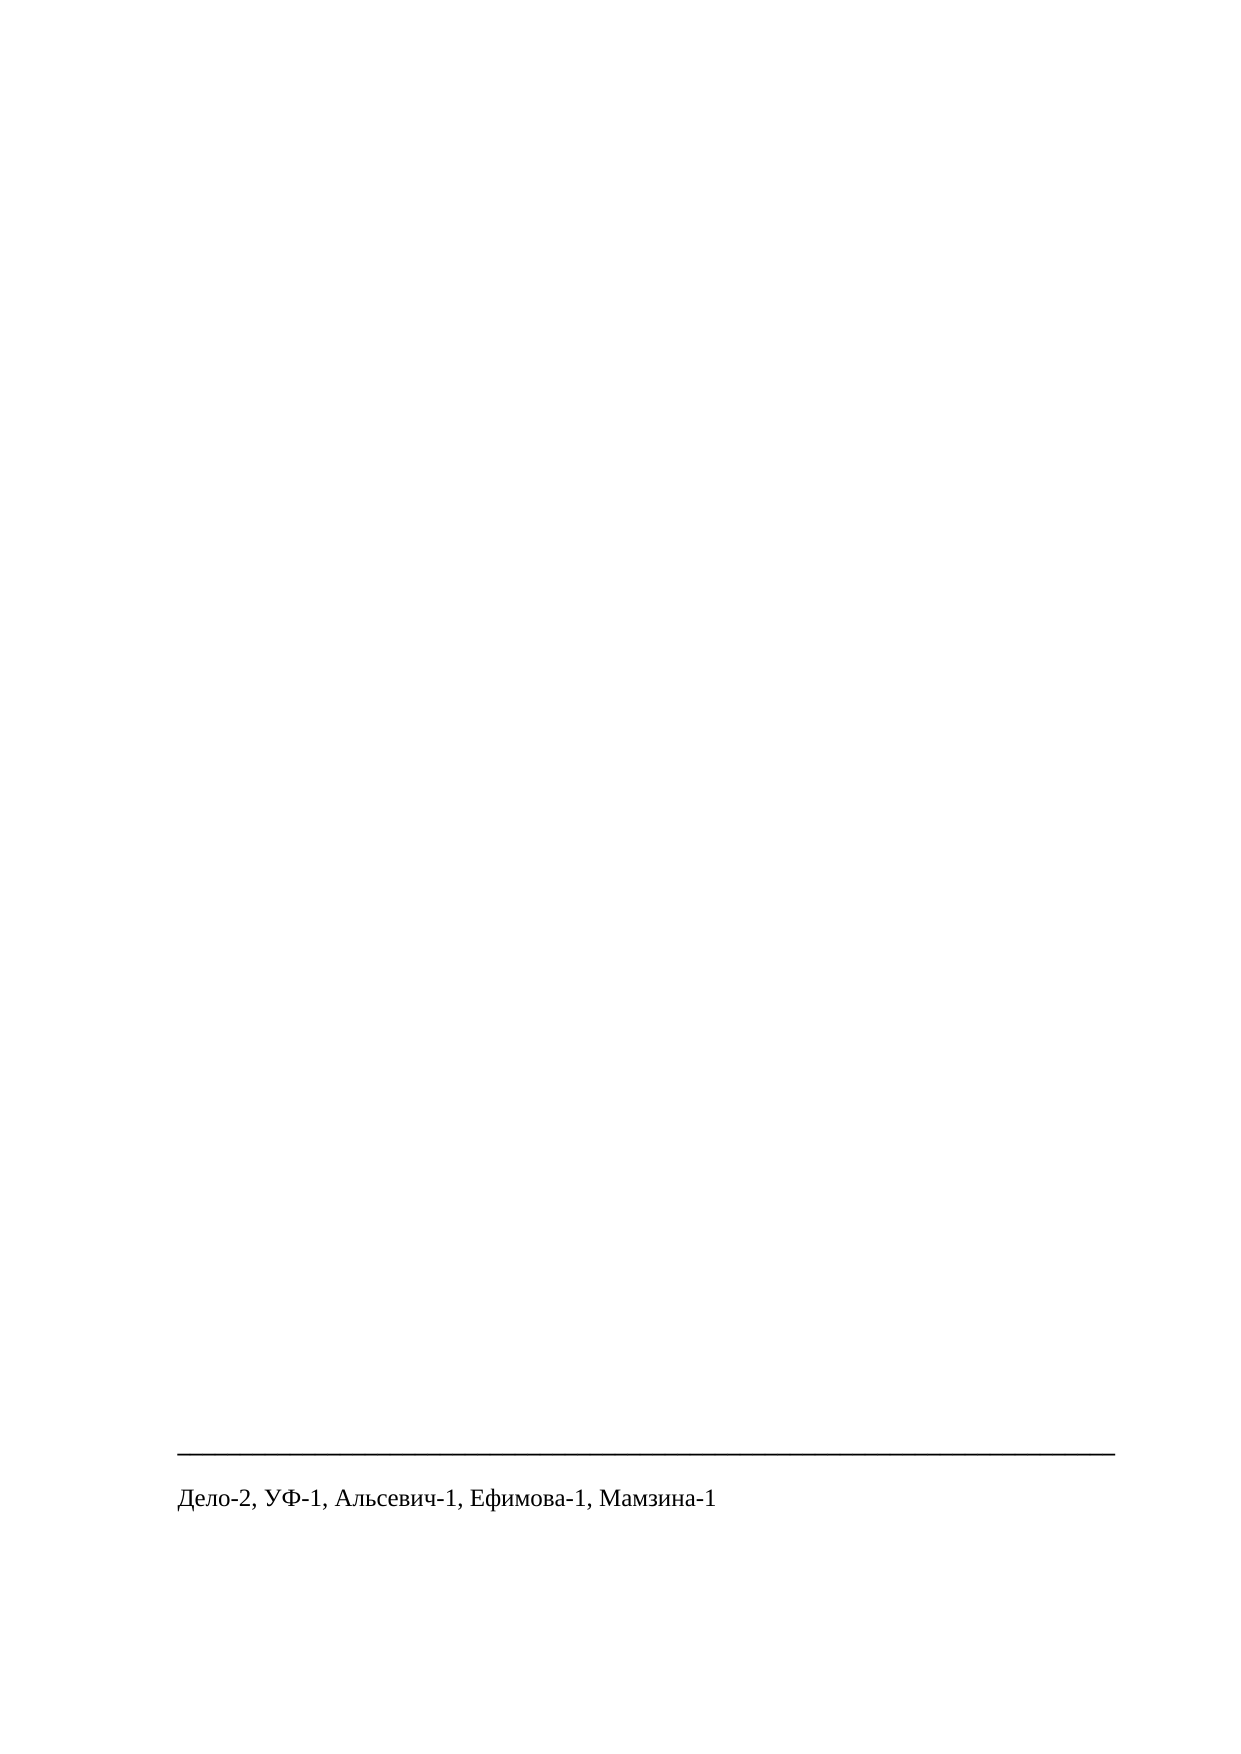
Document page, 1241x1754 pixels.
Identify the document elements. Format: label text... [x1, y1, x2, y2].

text ___________________________________________________________________________ [177, 1429, 1152, 1457]
text Дело-2, УФ-1, Альсевич-1, Ефимова-1, Мамзина-1 [177, 1483, 1152, 1511]
